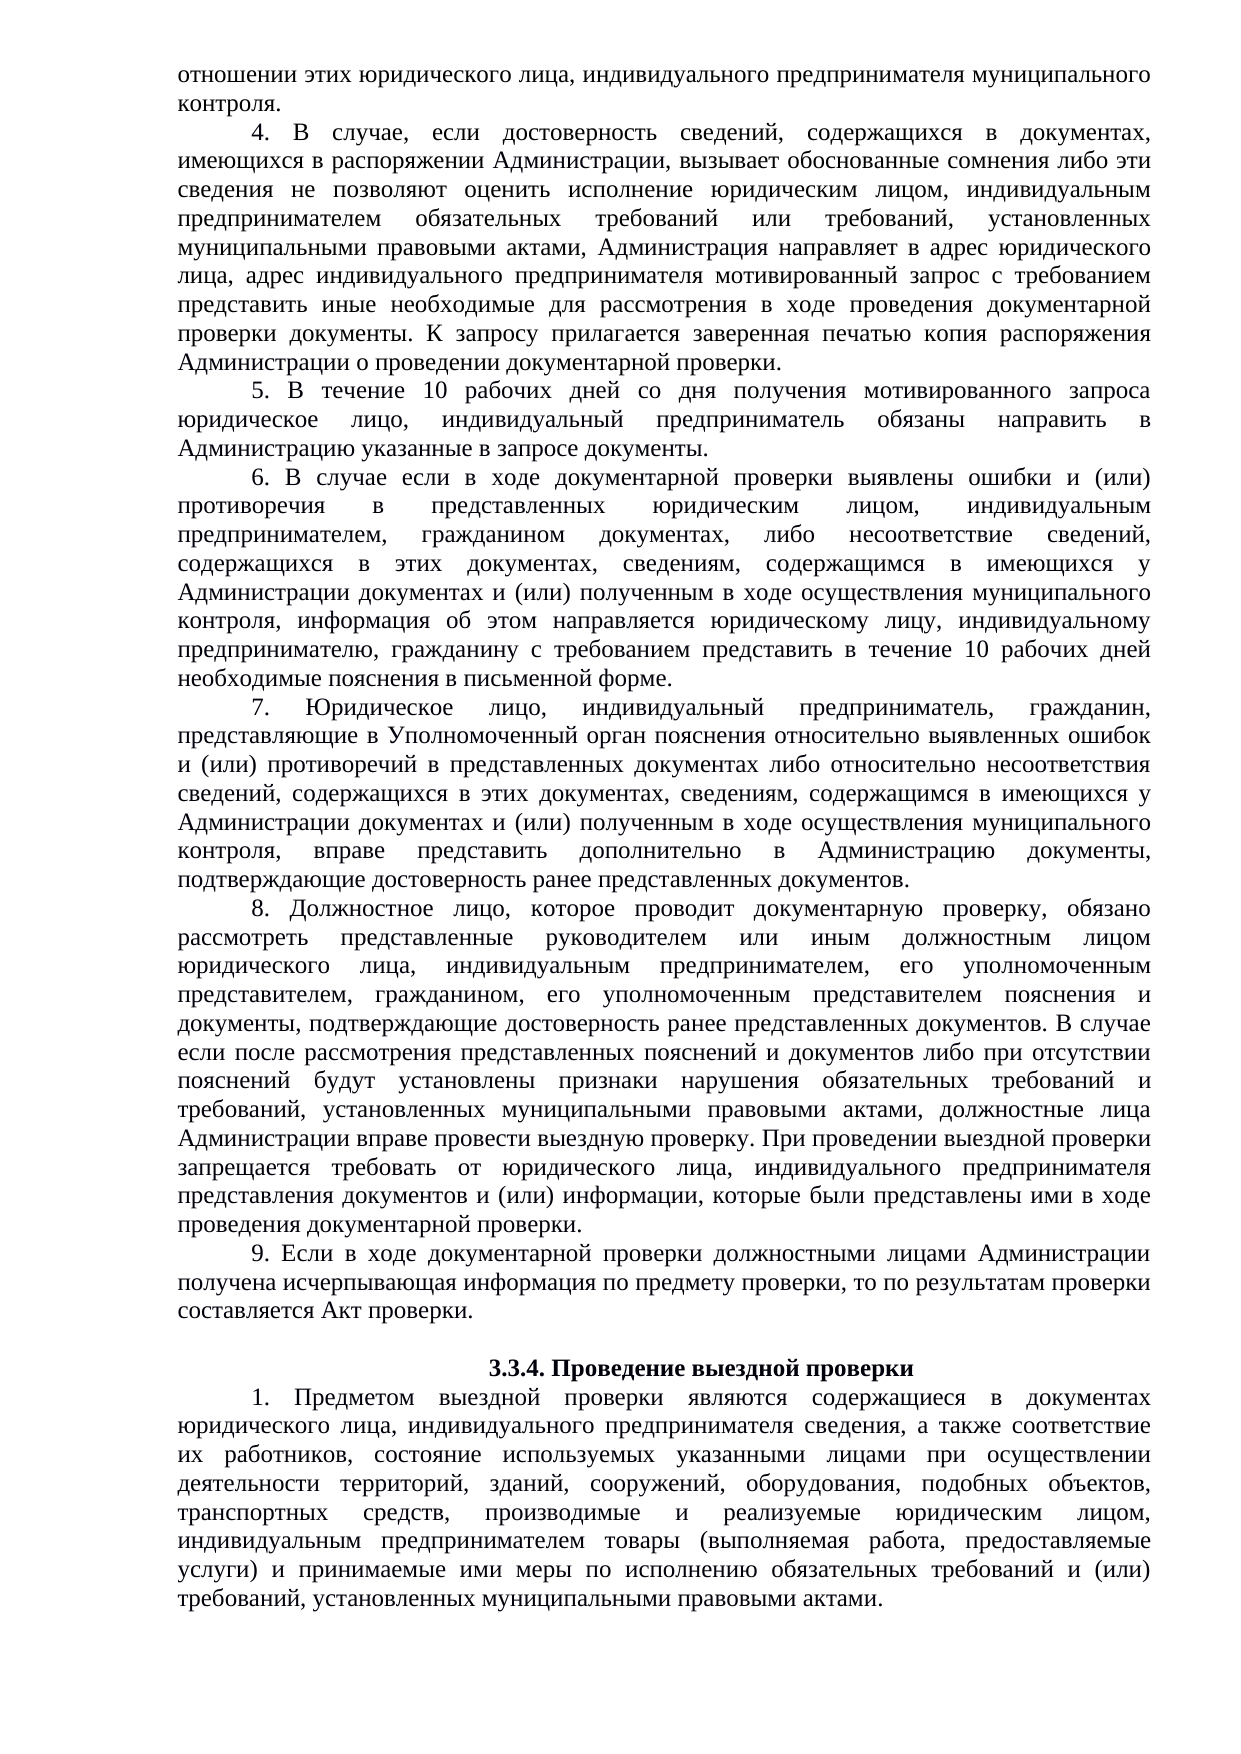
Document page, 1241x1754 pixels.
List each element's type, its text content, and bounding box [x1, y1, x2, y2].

text 5. В течение 10 рабочих дней со дня получения мотивированного запроса юридическое лицо, индивидуальный предприниматель обязаны направить в Администрацию указанные в запросе документы. [177, 375, 1152, 462]
text 7. Юридическое лицо, индивидуальный предприниматель, гражданин, представляющие в Уполномоченный орган пояснения относительно выявленных ошибок и (или) противоречий в представленных документах либо относительно несоответствия сведений, содержащихся в этих документах, сведениям, содержащимся в имеющихся у Администрации документах и (или) полученным в ходе осуществления муниципального контроля, вправе представить дополнительно в Администрацию документы, подтверждающие достоверность ранее представленных документов. [177, 692, 1152, 893]
text 1. Предметом выездной проверки являются содержащиеся в документах юридического лица, индивидуального предпринимателя сведения, а также соответствие их работников, состояние используемых указанными лицами при осуществлении деятельности территорий, зданий, сооружений, оборудования, подобных объектов, транспортных средств, производимые и реализуемые юридическим лицом, индивидуальным предпринимателем товары (выполняемая работа, предоставляемые услуги) и принимаемые ими меры по исполнению обязательных требований и (или) требований, установленных муниципальными правовыми актами. [177, 1382, 1152, 1612]
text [177, 59, 1152, 117]
text 6. В случае если в ходе документарной проверки выявлены ошибки и (или) противоречия в представленных юридическим лицом, индивидуальным предпринимателем, гражданином документах, либо несоответствие сведений, содержащихся в этих документах, сведениям, содержащимся в имеющихся у Администрации документах и (или) полученным в ходе осуществления муниципального контроля, информация об этом направляется юридическому лицу, индивидуальному предпринимателю, гражданину с требованием представить в течение 10 рабочих дней необходимые пояснения в письменной форме. [177, 462, 1152, 692]
text 8. Должностное лицо, которое проводит документарную проверку, обязано рассмотреть представленные руководителем или иным должностным лицом юридического лица, индивидуальным предпринимателем, его уполномоченным представителем, гражданином, его уполномоченным представителем пояснения и документы, подтверждающие достоверность ранее представленных документов. В случае если после рассмотрения представленных пояснений и документов либо при отсутствии пояснений будут установлены признаки нарушения обязательных требований и требований, установленных муниципальными правовыми актами, должностные лица Администрации вправе провести выездную проверку. При проведении выездной проверки запрещается требовать от юридического лица, индивидуального предпринимателя представления документов и (или) информации, которые были представлены ими в ходе проведения документарной проверки. [177, 893, 1152, 1238]
text 3.3.4. Проведение выездной проверки [177, 1353, 1152, 1382]
text 9. Если в ходе документарной проверки должностными лицами Администрации получена исчерпывающая информация по предмету проверки, то по результатам проверки составляется Акт проверки. [177, 1238, 1152, 1324]
text 4. В случае, если достоверность сведений, содержащихся в документах, имеющихся в распоряжении Администрации, вызывает обоснованные сомнения либо эти сведения не позволяют оценить исполнение юридическим лицом, индивидуальным предпринимателем обязательных требований или требований, установленных муниципальными правовыми актами, Администрация направляет в адрес юридического лица, адрес индивидуального предпринимателя мотивированный запрос с требованием представить иные необходимые для рассмотрения в ходе проведения документарной проверки документы. К запросу прилагается заверенная печатью копия распоряжения Администрации о проведении документарной проверки. [177, 117, 1152, 375]
